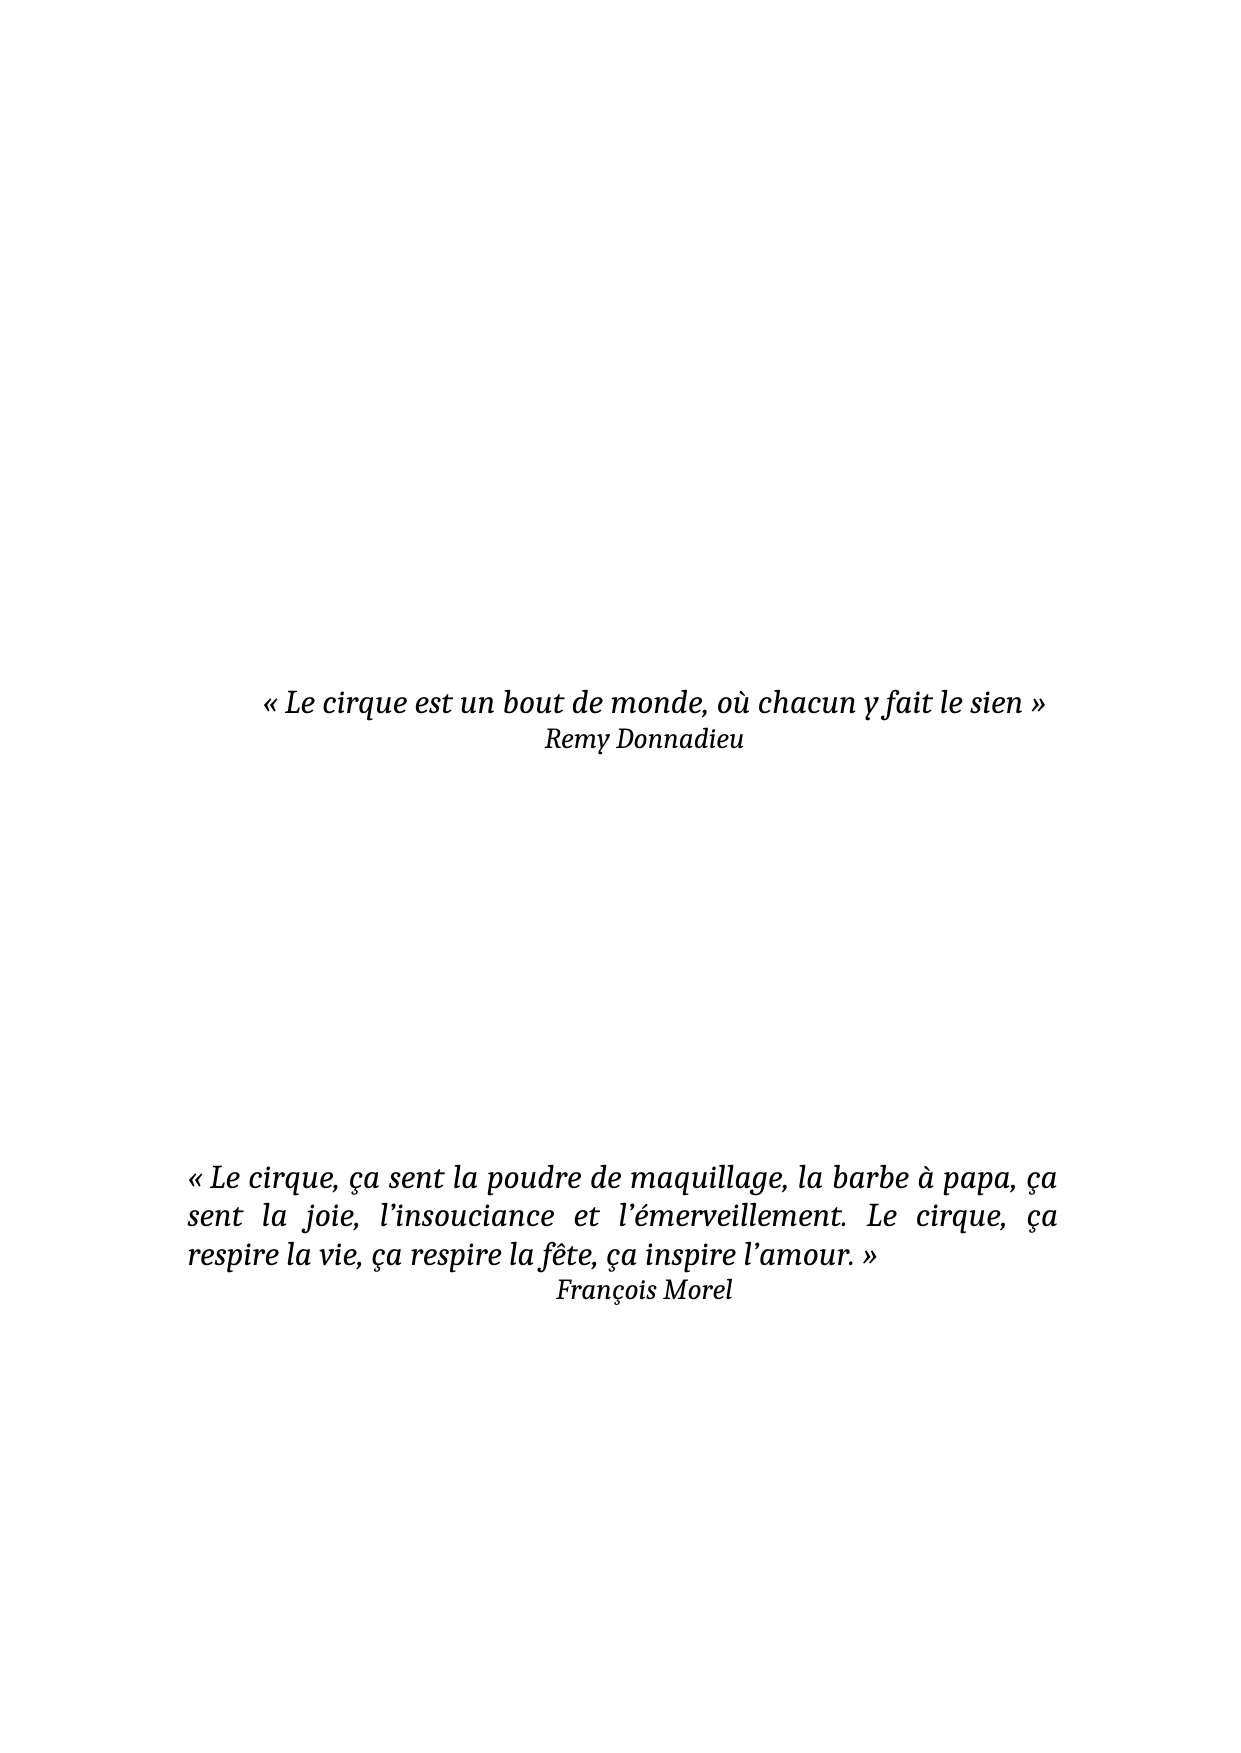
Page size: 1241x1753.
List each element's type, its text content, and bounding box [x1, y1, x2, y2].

text « Le cirque est un bout de monde, où chacun y fait le sien » [113, 684, 1175, 722]
text Remy Donnadieu [113, 722, 1175, 756]
text François Morel [113, 1273, 1175, 1307]
text « Le cirque, ça sent la poudre de maquillage, la barbe à papa, ça sent la joie, l’insouciance et l’émerveillement. Le cirque, ça respire la vie, ça respire la fête, ça inspire l’amour. » [187, 1158, 1060, 1273]
